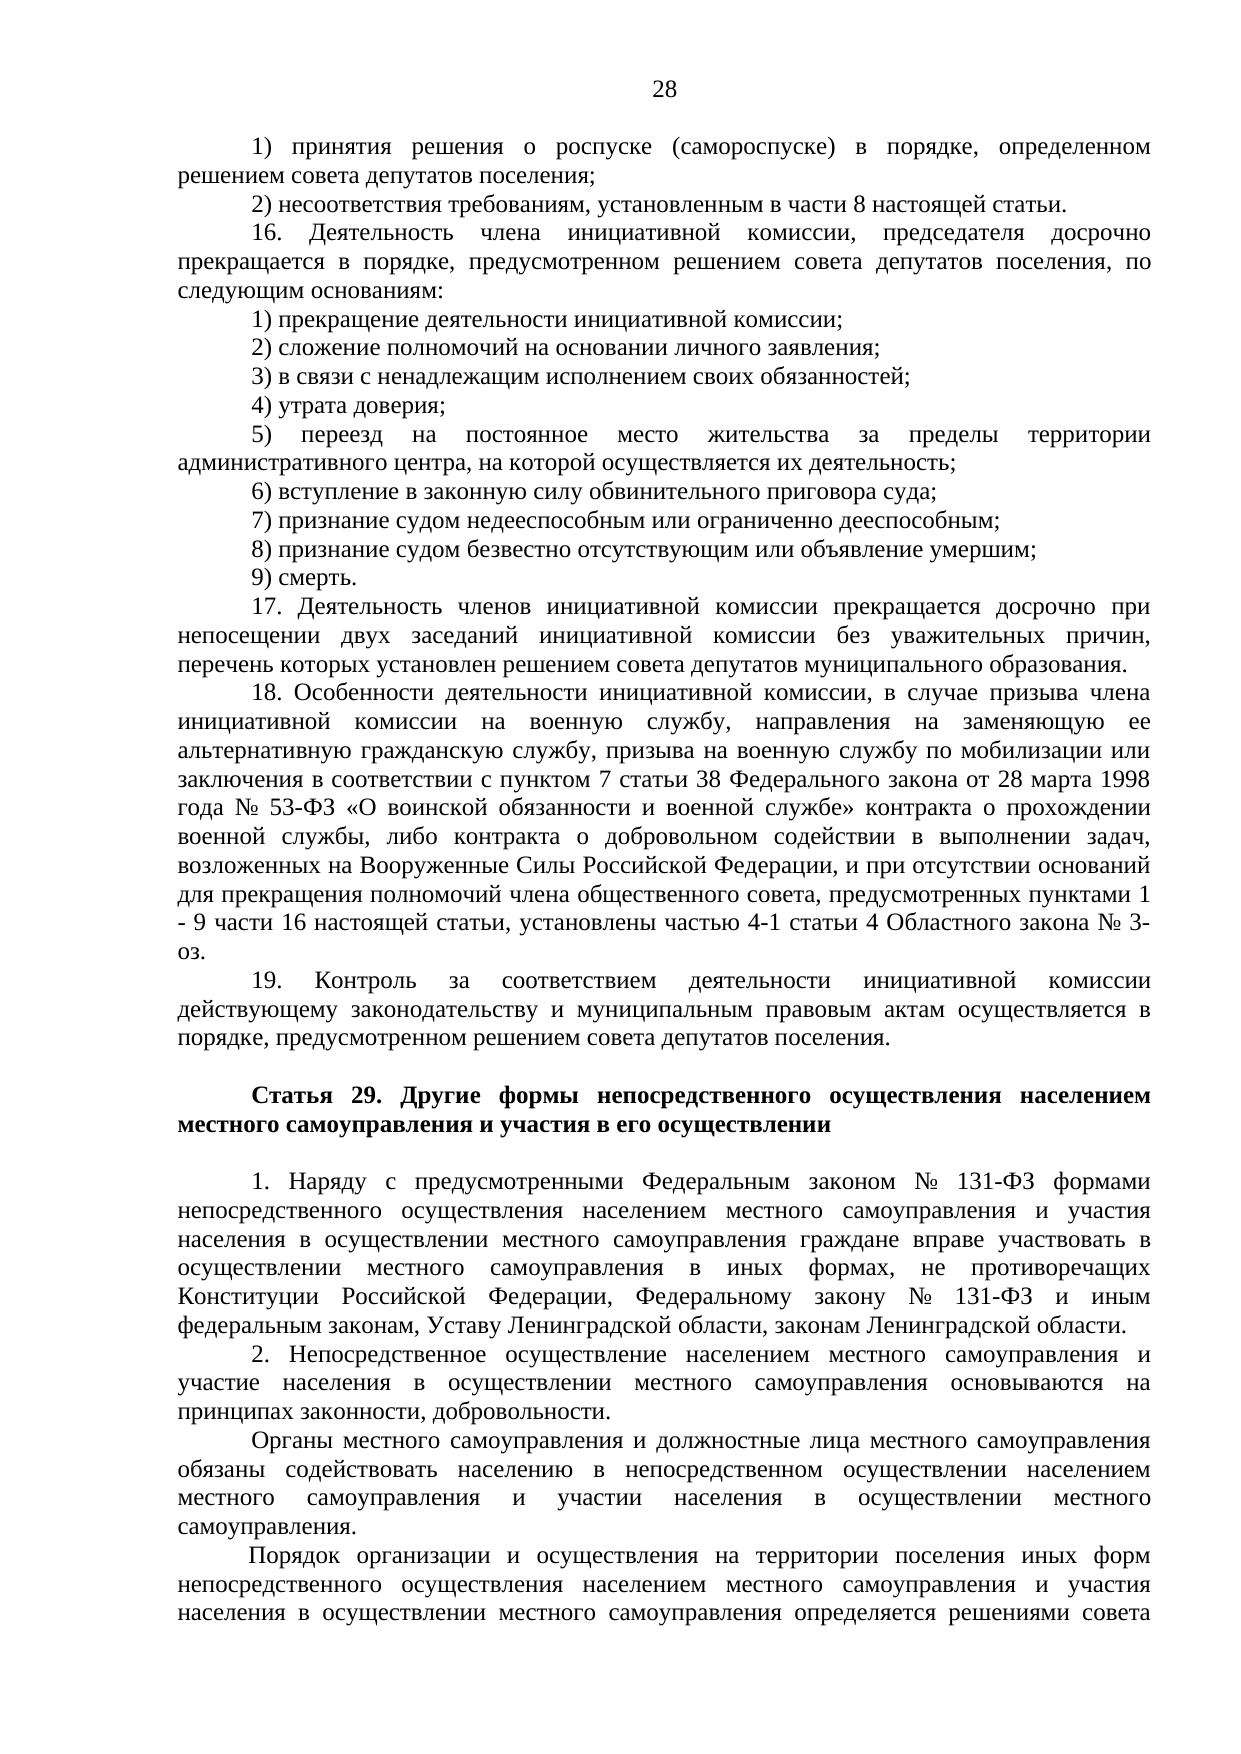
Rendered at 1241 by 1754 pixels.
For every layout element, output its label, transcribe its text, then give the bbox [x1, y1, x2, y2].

text 8) признание судом безвестно отсутствующим или объявление умершим; [177, 534, 1152, 562]
text 2) сложение полномочий на основании личного заявления; [177, 332, 1152, 361]
text Органы местного самоуправления и должностные лица местного самоуправления обязаны содействовать населению в непосредственном осуществлении населением местного самоуправления и участии населения в осуществлении местного самоуправления. [177, 1425, 1152, 1540]
text 2. Непосредственное осуществление населением местного самоуправления и участие населения в осуществлении местного самоуправления основываются на принципах законности, добровольности. [177, 1339, 1152, 1425]
text 1) прекращение деятельности инициативной комиссии; [177, 304, 1152, 332]
text 9) смерть. [177, 562, 1152, 591]
text 2) несоответствия требованиям, установленным в части 8 настоящей статьи. [177, 189, 1152, 217]
text 16. Деятельность члена инициативной комиссии, председателя досрочно прекращается в порядке, предусмотренном решением совета депутатов поселения, по следующим основаниям: [177, 217, 1152, 304]
text 6) вступление в законную силу обвинительного приговора суда; [177, 476, 1152, 505]
text 1. Наряду с предусмотренными Федеральным законом № 131-ФЗ формами непосредственного осуществления населением местного самоуправления и участия населения в осуществлении местного самоуправления граждане вправе участвовать в осуществлении местного самоуправления в иных формах, не противоречащих Конституции Российской Федерации, Федеральному закону № 131-ФЗ и иным федеральным законам, Уставу Ленинградской области, законам Ленинградской области. [177, 1166, 1152, 1339]
text Статья 29. Другие формы непосредственного осуществления населением местного самоуправления и участия в его осуществлении [177, 1080, 1152, 1137]
text 18. Особенности деятельности инициативной комиссии, в случае призыва члена инициативной комиссии на военную службу, направления на заменяющую ее альтернативную гражданскую службу, призыва на военную службу по мобилизации или заключения в соответствии с пунктом 7 статьи 38 Федерального закона от 28 марта 1998 года № 53-ФЗ «О воинской обязанности и военной службе» контракта о прохождении военной службы, либо контракта о добровольном содействии в выполнении задач, возложенных на Вооруженные Силы Российской Федерации, и при отсутствии оснований для прекращения полномочий члена общественного совета, предусмотренных пунктами 1 - 9 части 16 настоящей статьи, установлены частью 4-1 статьи 4 Областного закона № 3-оз. [177, 677, 1152, 965]
text 7) признание судом недееспособным или ограниченно дееспособным; [177, 505, 1152, 534]
text 1) принятия решения о роспуске (самороспуске) в порядке, определенном решением совета депутатов поселения; [177, 131, 1152, 189]
text 3) в связи с ненадлежащим исполнением своих обязанностей; [177, 361, 1152, 390]
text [177, 1540, 1152, 1626]
text 4) утрата доверия; [177, 390, 1152, 419]
text 5) переезд на постоянное место жительства за пределы территории административного центра, на которой осуществляется их деятельность; [177, 419, 1152, 476]
text 19. Контроль за соответствием деятельности инициативной комиссии действующему законодательству и муниципальным правовым актам осуществляется в порядке, предусмотренном решением совета депутатов поселения. [177, 965, 1152, 1051]
text 17. Деятельность членов инициативной комиссии прекращается досрочно при непосещении двух заседаний инициативной комиссии без уважительных причин, перечень которых установлен решением совета депутатов муниципального образования. [177, 591, 1152, 677]
